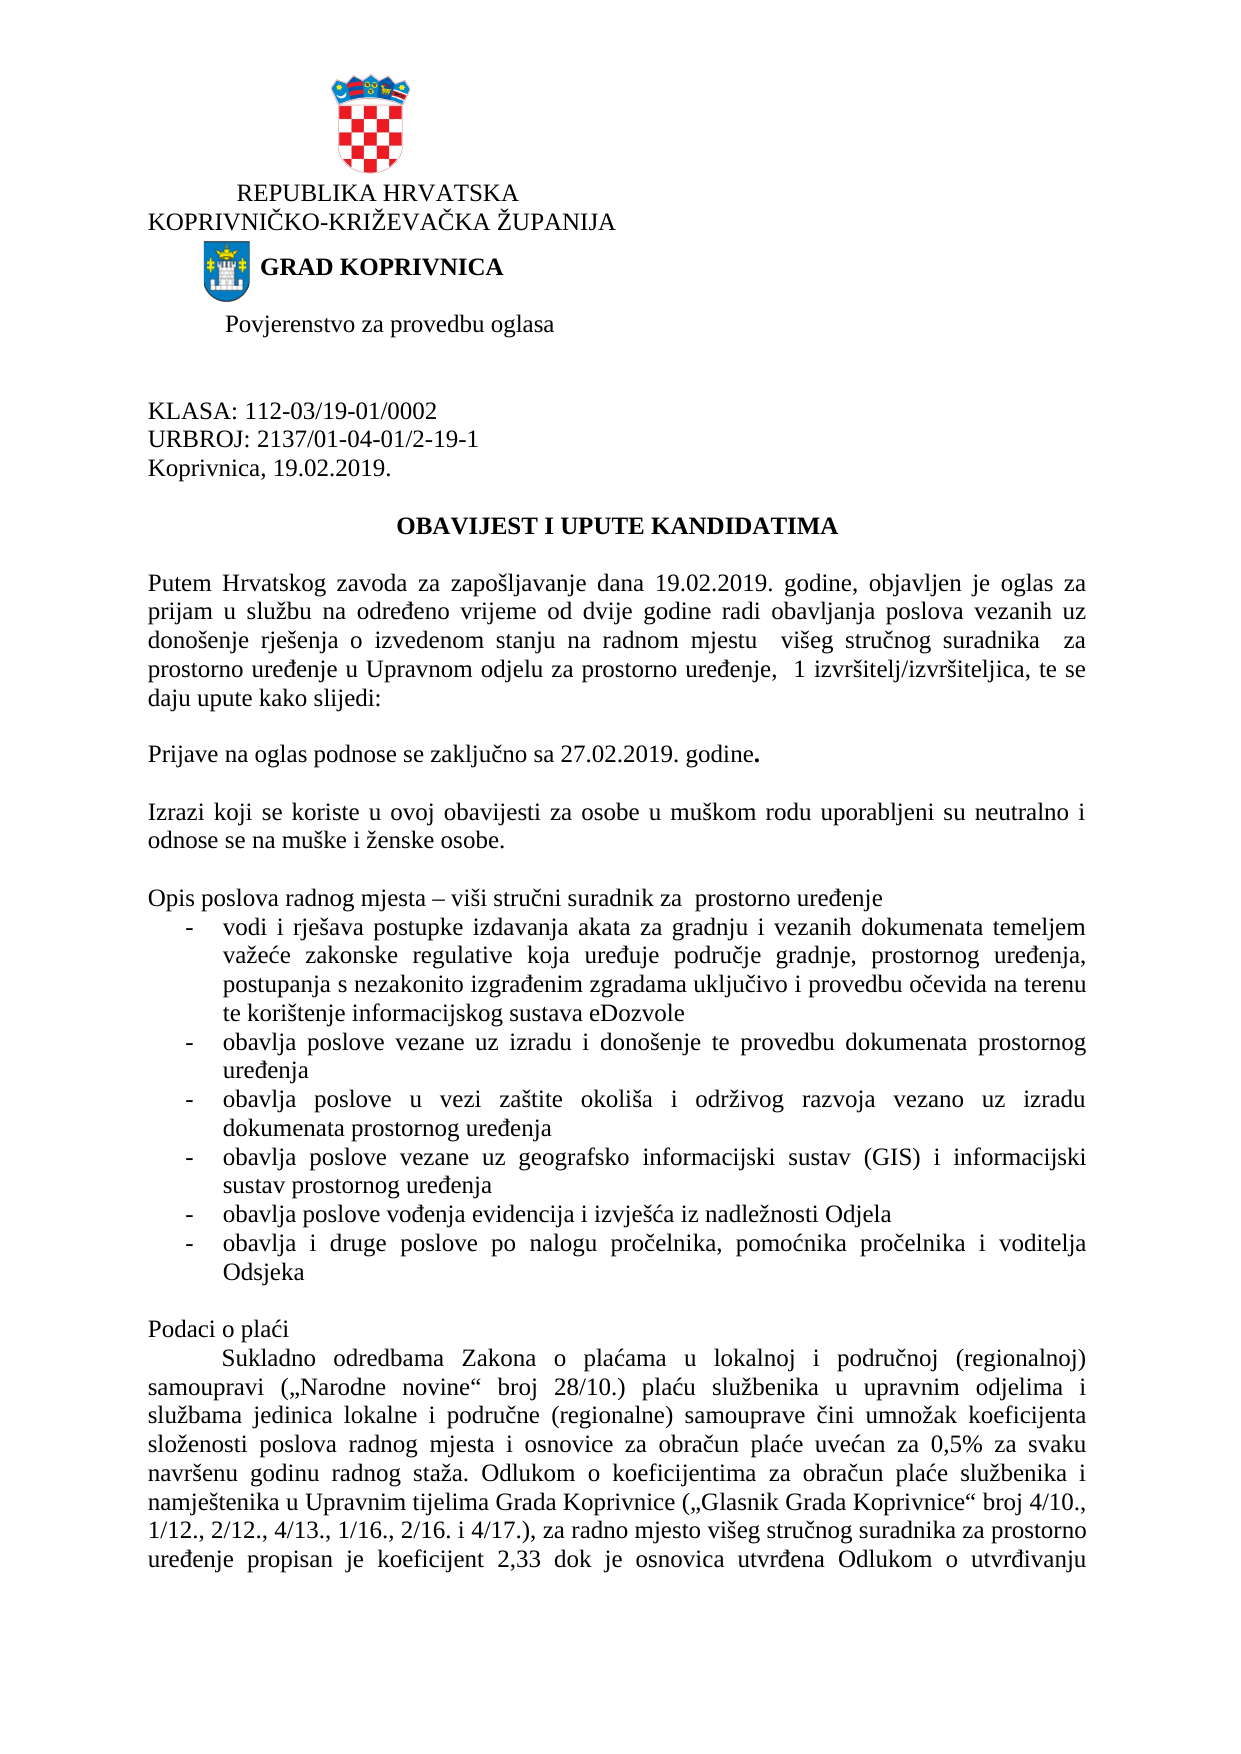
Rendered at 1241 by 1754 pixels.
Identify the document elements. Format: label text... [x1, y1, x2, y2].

list obavlja poslove u vezi zaštite okoliša i održivog razvoja vezano uz izradu dokumenata prostornog uređenja [185, 1084, 1087, 1142]
text Podaci o plaći [148, 1314, 1087, 1343]
text Izrazi koji se koriste u ovoj obavijesti za osobe u muškom rodu uporabljeni su neutralno i odnose se na muške i ženske osobe. [148, 797, 1087, 854]
text KLASA: 112-03/19-01/0002 [148, 396, 1087, 424]
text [148, 1343, 1087, 1573]
list obavlja poslove vezane uz izradu i donošenje te provedbu dokumenata prostornog uređenja [185, 1027, 1087, 1084]
text Putem Hrvatskog zavoda za zapošljavanje dana 19.02.2019. godine, objavljen je oglas za prijam u službu na određeno vrijeme od dvije godine radi obavljanja poslova vezanih uz donošenje rješenja o izvedenom stanju na radnom mjestu višeg stručnog suradnika za prostorno uređenje u Upravnom odjelu za prostorno uređenje, 1 izvršitelj/izvršiteljica, te se daju upute kako slijedi: [148, 568, 1087, 711]
text OBAVIJEST I UPUTE KANDIDATIMA [148, 511, 1087, 539]
list obavlja i druge poslove po nalogu pročelnika, pomoćnika pročelnika i voditelja Odsjeka [185, 1228, 1087, 1286]
list vodi i rješava postupke izdavanja akata za gradnju i vezanih dokumenata temeljem važeće zakonske regulative koja uređuje područje gradnje, prostornog uređenja, postupanja s nezakonito izgrađenim zgradama uključivo i provedbu očevida na terenu te korištenje informacijskog sustava eDozvole [185, 912, 1087, 1027]
text Opis poslova radnog mjesta – viši stručni suradnik za prostorno uređenje [148, 883, 1087, 912]
list obavlja poslove vezane uz geografsko informacijski sustav (GIS) i informacijski sustav prostornog uređenja [185, 1142, 1087, 1199]
text URBROJ: 2137/01-04-01/2-19-1 [148, 424, 1087, 453]
picture [203, 241, 250, 302]
list obavlja poslove vođenja evidencija i izvješća iz nadležnosti Odjela [185, 1199, 1087, 1228]
text Koprivnica, 19.02.2019. [148, 453, 1087, 482]
text Prijave na oglas podnose se zaključno sa 27.02.2019. godine. [148, 739, 1087, 768]
picture [330, 73, 411, 174]
